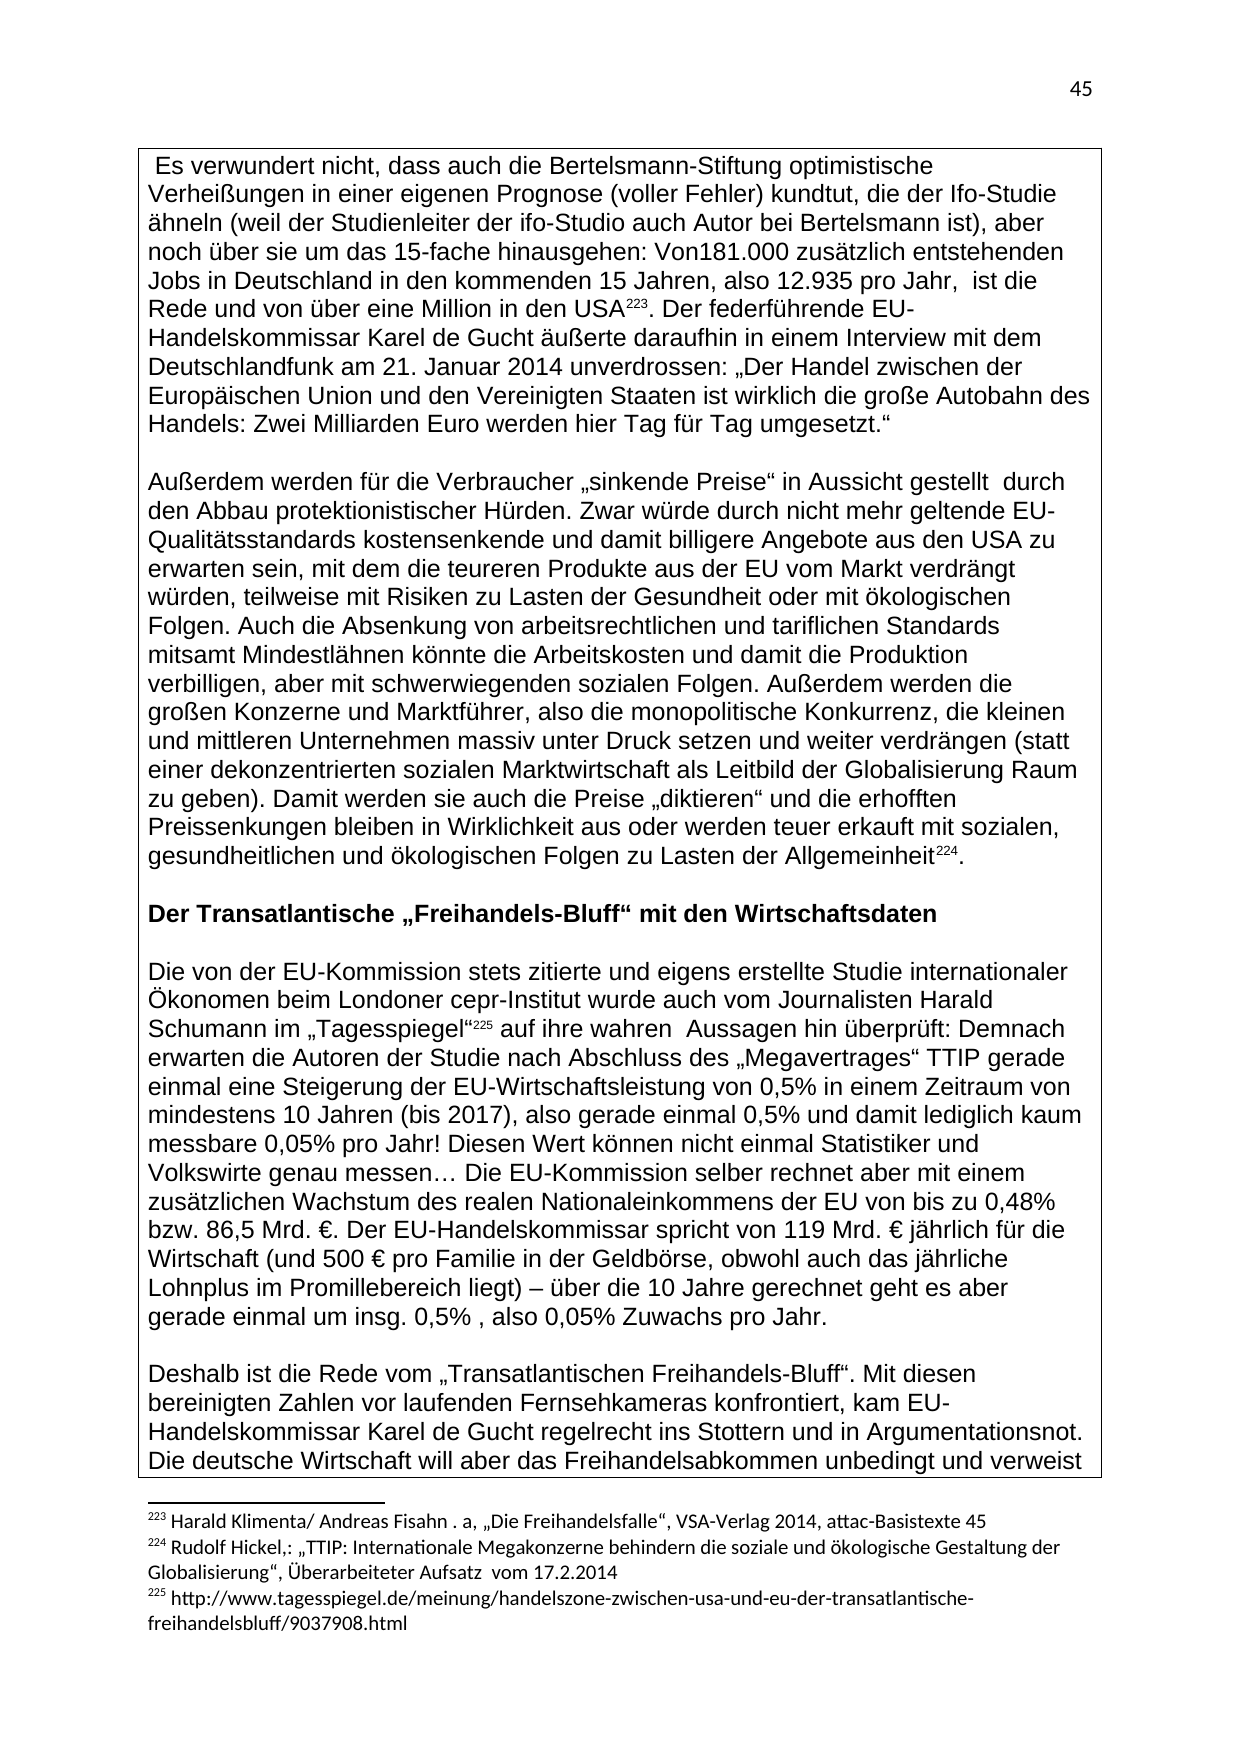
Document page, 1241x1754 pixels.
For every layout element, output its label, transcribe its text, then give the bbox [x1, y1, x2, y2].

text Die von der EU-Kommission stets zitierte und eigens erstellte Studie internationaler Ökonomen beim Londoner cepr-Institut wurde auch vom Journalisten Harald Schumann im „Tagesspiegel“ auf ihre wahren Aussagen hin überprüft: Demnach erwarten die Autoren der Studie nach Abschluss des „Megavertrages“ TTIP gerade einmal eine Steigerung der EU-Wirtschaftsleistung von 0,5% in einem Zeitraum von mindestens 10 Jahren (bis 2017), also gerade einmal 0,5% und damit lediglich kaum messbare 0,05% pro Jahr! Diesen Wert können nicht einmal Statistiker und Volkswirte genau messen… Die EU-Kommission selber rechnet aber mit einem zusätzlichen Wachstum des realen Nationaleinkommens der EU von bis zu 0,48% bzw. 86,5 Mrd. €. Der EU-Handelskommissar spricht von 119 Mrd. € jährlich für die Wirtschaft (und 500 € pro Familie in der Geldbörse, obwohl auch das jährliche Lohnplus im Promillebereich liegt) – über die 10 Jahre gerechnet geht es aber gerade einmal um insg. 0,5% , also 0,05% Zuwachs pro Jahr. [148, 957, 1093, 1330]
text Es verwundert nicht, dass auch die Bertelsmann-Stiftung optimistische Verheißungen in einer eigenen Prognose (voller Fehler) kundtut, die der Ifo-Studie ähneln (weil der Studienleiter der ifo-Studio auch Autor bei Bertelsmann ist), aber noch über sie um das 15-fache hinausgehen: Von181.000 zusätzlich entstehenden Jobs in Deutschland in den kommenden 15 Jahren, also 12.935 pro Jahr, ist die Rede und von über eine Million in den USA. Der federführende EU-Handelskommissar Karel de Gucht äußerte daraufhin in einem Interview mit dem Deutschlandfunk am 21. Januar 2014 unverdrossen: „Der Handel zwischen der Europäischen Union und den Vereinigten Staaten ist wirklich die große Autobahn des Handels: Zwei Milliarden Euro werden hier Tag für Tag umgesetzt.“ [139, 149, 1101, 438]
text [139, 1356, 1101, 1477]
text Außerdem werden für die Verbraucher „sinkende Preise“ in Aussicht gestellt durch den Abbau protektionistischer Hürden. Zwar würde durch nicht mehr geltende EU-Qualitätsstandards kostensenkende und damit billigere Angebote aus den USA zu erwarten sein, mit dem die teureren Produkte aus der EU vom Markt verdrängt würden, teilweise mit Risiken zu Lasten der Gesundheit oder mit ökologischen Folgen. Auch die Absenkung von arbeitsrechtlichen und tariflichen Standards mitsamt Mindestlähnen könnte die Arbeitskosten und damit die Produktion verbilligen, aber mit schwerwiegenden sozialen Folgen. Außerdem werden die großen Konzerne und Marktführer, also die monopolitische Konkurrenz, die kleinen und mittleren Unternehmen massiv unter Druck setzen und weiter verdrängen (statt einer dekonzentrierten sozialen Marktwirtschaft als Leitbild der Globalisierung Raum zu geben). Damit werden sie auch die Preise „diktieren“ und die erhofften Preissenkungen bleiben in Wirklichkeit aus oder werden teuer erkauft mit sozialen, gesundheitlichen und ökologischen Folgen zu Lasten der Allgemeinheit. [139, 464, 1101, 870]
text Der Transatlantische „Freihandels-Bluff“ mit den Wirtschaftsdaten [139, 896, 1101, 928]
